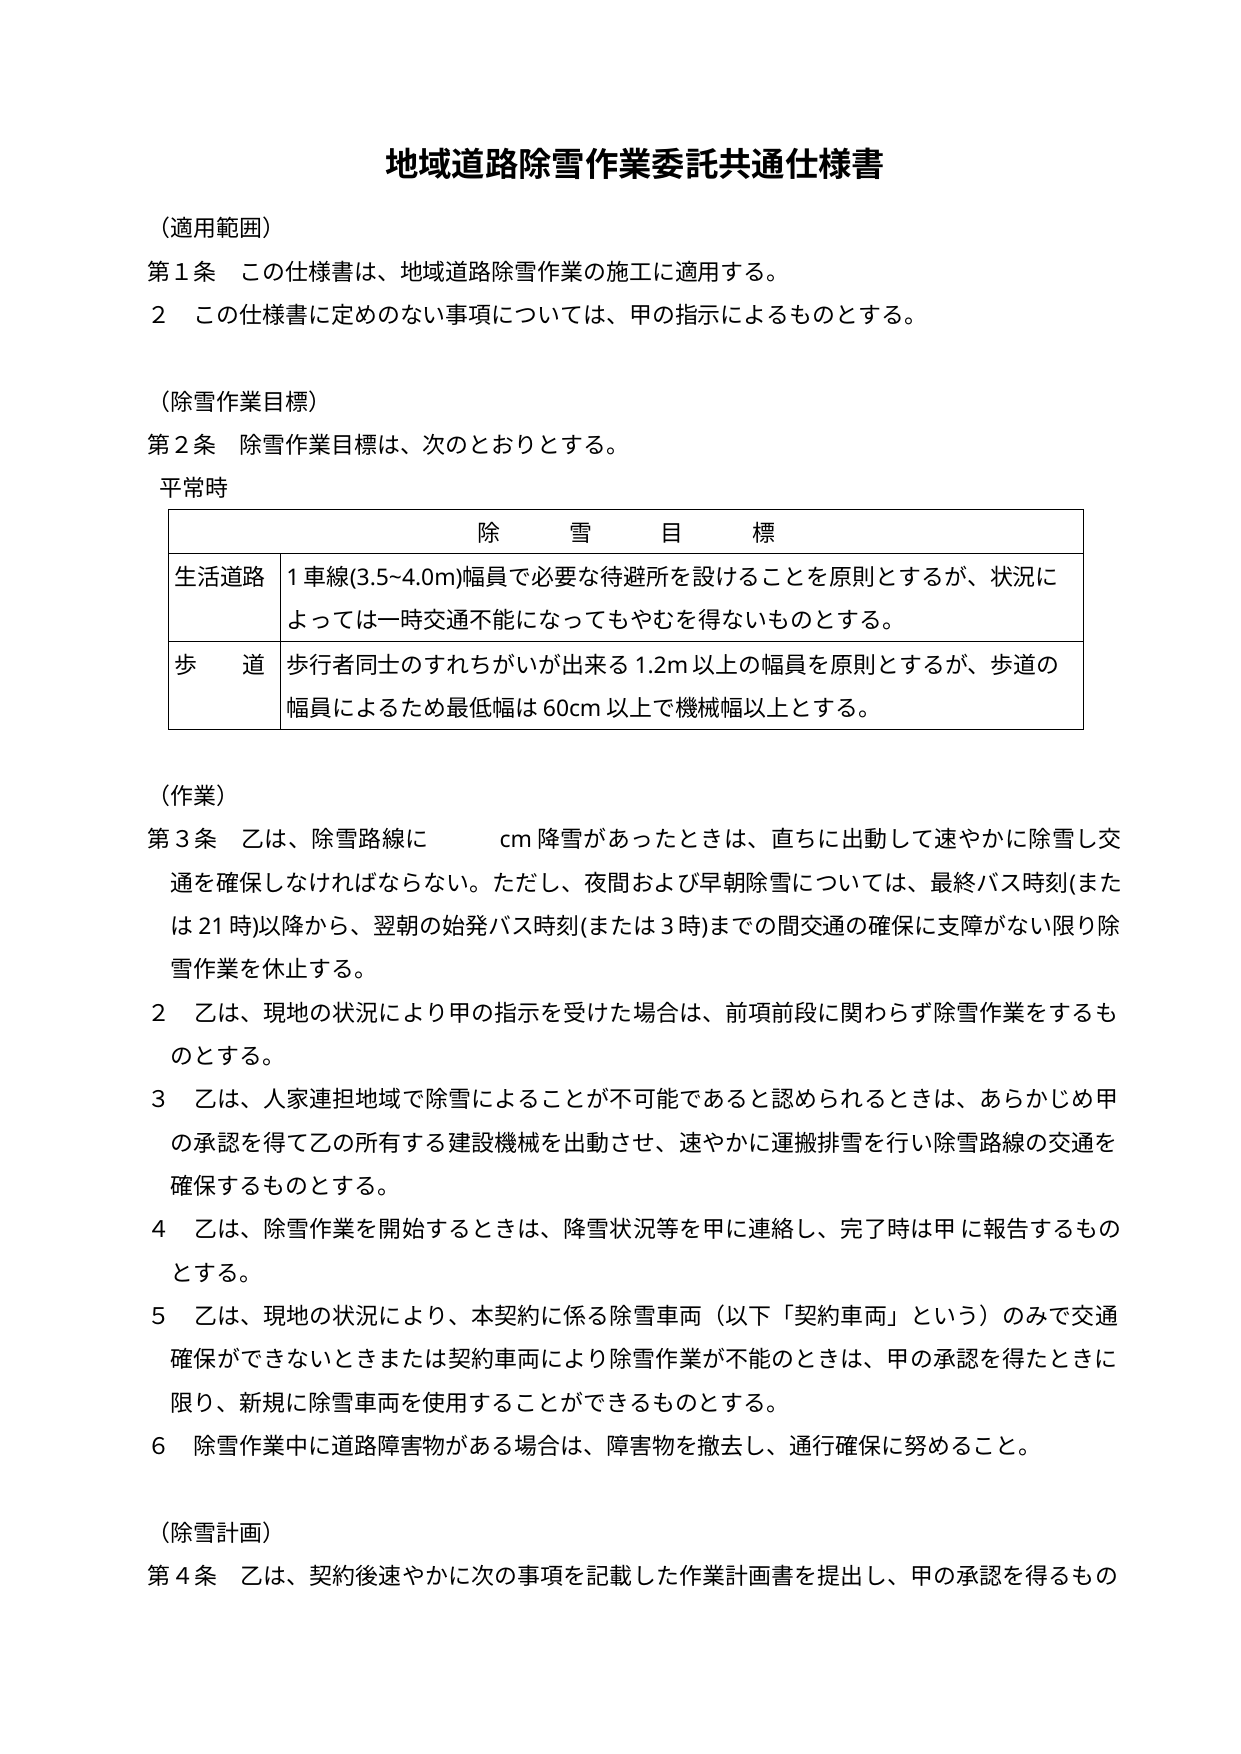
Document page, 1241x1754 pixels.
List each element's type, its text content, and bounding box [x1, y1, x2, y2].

text 平常時 [148, 465, 1122, 509]
text ６ 除雪作業中に道路障害物がある場合は、障害物を撤去し、通行確保に努めること。 [148, 1423, 1122, 1466]
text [148, 1553, 1122, 1596]
table_cell 1車線(3.5~4.0m)幅員で必要な待避所を設けることを原則とするが、状況によっては一時交通不能になってもやむを得ないものとする。 [281, 554, 1083, 641]
text 第１条 この仕様書は、地域道路除雪作業の施工に適用する。 [148, 249, 1122, 292]
text 第２条 除雪作業目標は、次のとおりとする。 [148, 422, 1122, 465]
text 第３条 乙は、除雪路線に cm降雪があったときは、直ちに出動して速やかに除雪し交通を確保しなければならない。ただし、夜間および早朝除雪については、最終バス時刻(または21時)以降から、翌朝の始発バス時刻(または3時)までの間交通の確保に支障がない限り除雪作業を休止する。 [148, 816, 1122, 989]
text ２ 乙は、現地の状況により甲の指示を受けた場合は、前項前段に関わらず除雪作業をするものとする。 [148, 989, 1122, 1076]
text ４ 乙は、除雪作業を開始するときは、降雪状況等を甲に連絡し、完了時は甲に報告するものとする。 [148, 1206, 1122, 1293]
text （適用範囲） [148, 205, 1122, 249]
text 地域道路除雪作業委託共通仕様書 [148, 119, 1122, 205]
text ２ この仕様書に定めのない事項については、甲の指示によるものとする。 [148, 292, 1122, 335]
text （作業） [148, 773, 1122, 816]
text （除雪計画） [148, 1509, 1122, 1553]
table_cell 歩 道 [169, 642, 280, 728]
table_cell 歩行者同士のすれちがいが出来る1.2m以上の幅員を原則とするが、歩道の幅員によるため最低幅は60cm以上で機械幅以上とする。 [281, 642, 1083, 728]
text （除雪作業目標） [148, 379, 1122, 422]
table_cell 生活道路 [169, 554, 280, 641]
text ５ 乙は、現地の状況により、本契約に係る除雪車両（以下「契約車両」という）のみで交通確保ができないときまたは契約車両により除雪作業が不能のときは、甲の承認を得たときに限り、新規に除雪車両を使用することができるものとする。 [148, 1293, 1122, 1423]
table_header 除 雪 目 標 [169, 510, 1083, 553]
text ３ 乙は、人家連担地域で除雪によることが不可能であると認められるときは、あらかじめ甲の承認を得て乙の所有する建設機械を出動させ、速やかに運搬排雪を行い除雪路線の交通を確保するものとする。 [148, 1076, 1122, 1206]
